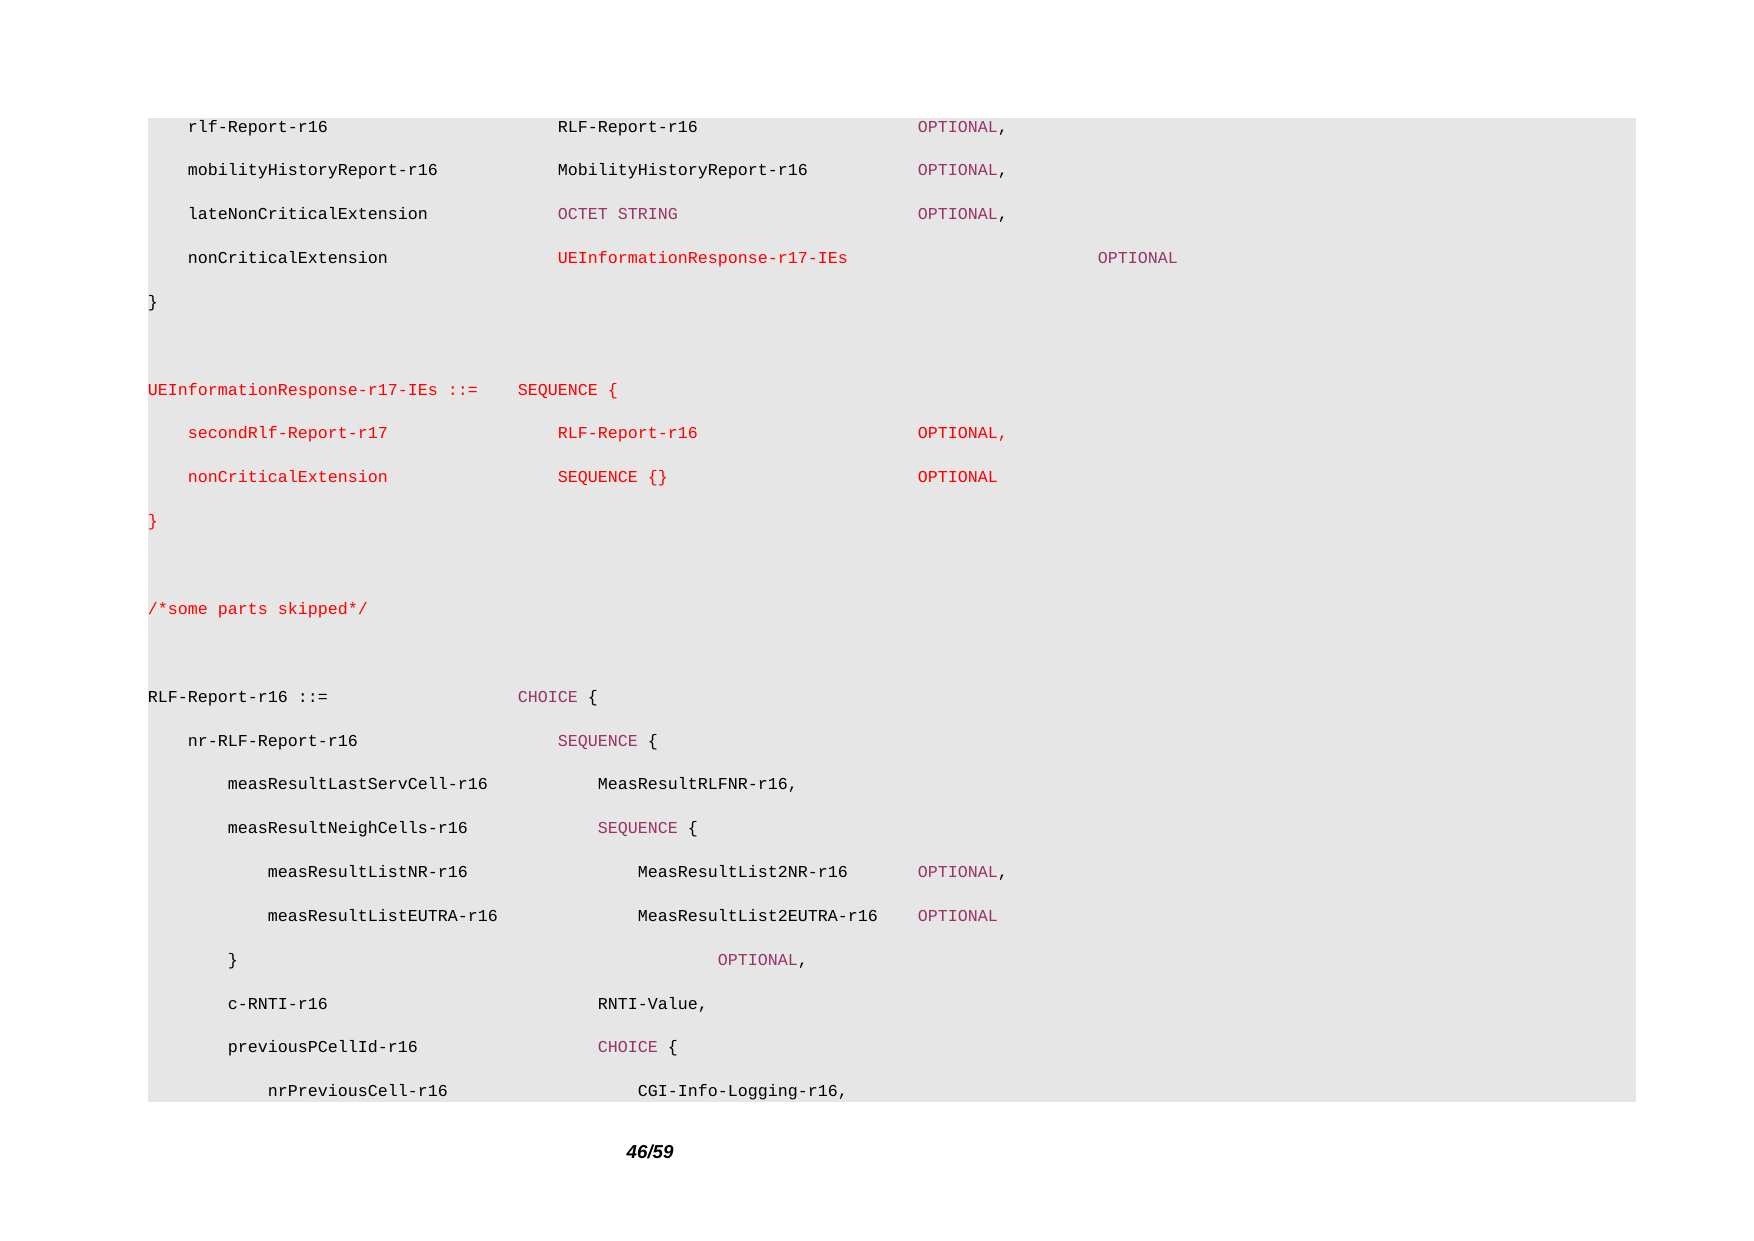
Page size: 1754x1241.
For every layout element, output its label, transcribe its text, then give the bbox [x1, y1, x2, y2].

text measResultLastServCell-r16 MeasResultRLFNR-r16, [148, 776, 1636, 795]
text rlf-Report-r16 RLF-Report-r16 OPTIONAL, [148, 118, 1636, 137]
text /*some parts skipped*/ [148, 601, 1636, 619]
text measResultListNR-r16 MeasResultList2NR-r16 OPTIONAL, [148, 864, 1636, 882]
text measResultNeighCells-r16 SEQUENCE { [148, 820, 1636, 839]
text nonCriticalExtension UEInformationResponse-r17-IEs OPTIONAL [148, 250, 1636, 268]
text RLF-Report-r16 ::= CHOICE { [148, 688, 1636, 707]
text mobilityHistoryReport-r16 MobilityHistoryReport-r16 OPTIONAL, [148, 162, 1636, 181]
text } OPTIONAL, [148, 951, 1636, 970]
text previousPCellId-r16 CHOICE { [148, 1039, 1636, 1058]
text } [148, 513, 1636, 532]
text c-RNTI-r16 RNTI-Value, [148, 995, 1636, 1014]
text nrPreviousCell-r16 CGI-Info-Logging-r16, [148, 1083, 1636, 1102]
text UEInformationResponse-r17-IEs ::= SEQUENCE { [148, 381, 1636, 400]
text measResultListEUTRA-r16 MeasResultList2EUTRA-r16 OPTIONAL [148, 907, 1636, 926]
text nonCriticalExtension SEQUENCE {} OPTIONAL [148, 469, 1636, 488]
text lateNonCriticalExtension OCTET STRING OPTIONAL, [148, 206, 1636, 225]
text secondRlf-Report-r17 RLF-Report-r16 OPTIONAL, [148, 425, 1636, 444]
text nr-RLF-Report-r16 SEQUENCE { [148, 732, 1636, 751]
text } [148, 293, 1636, 312]
